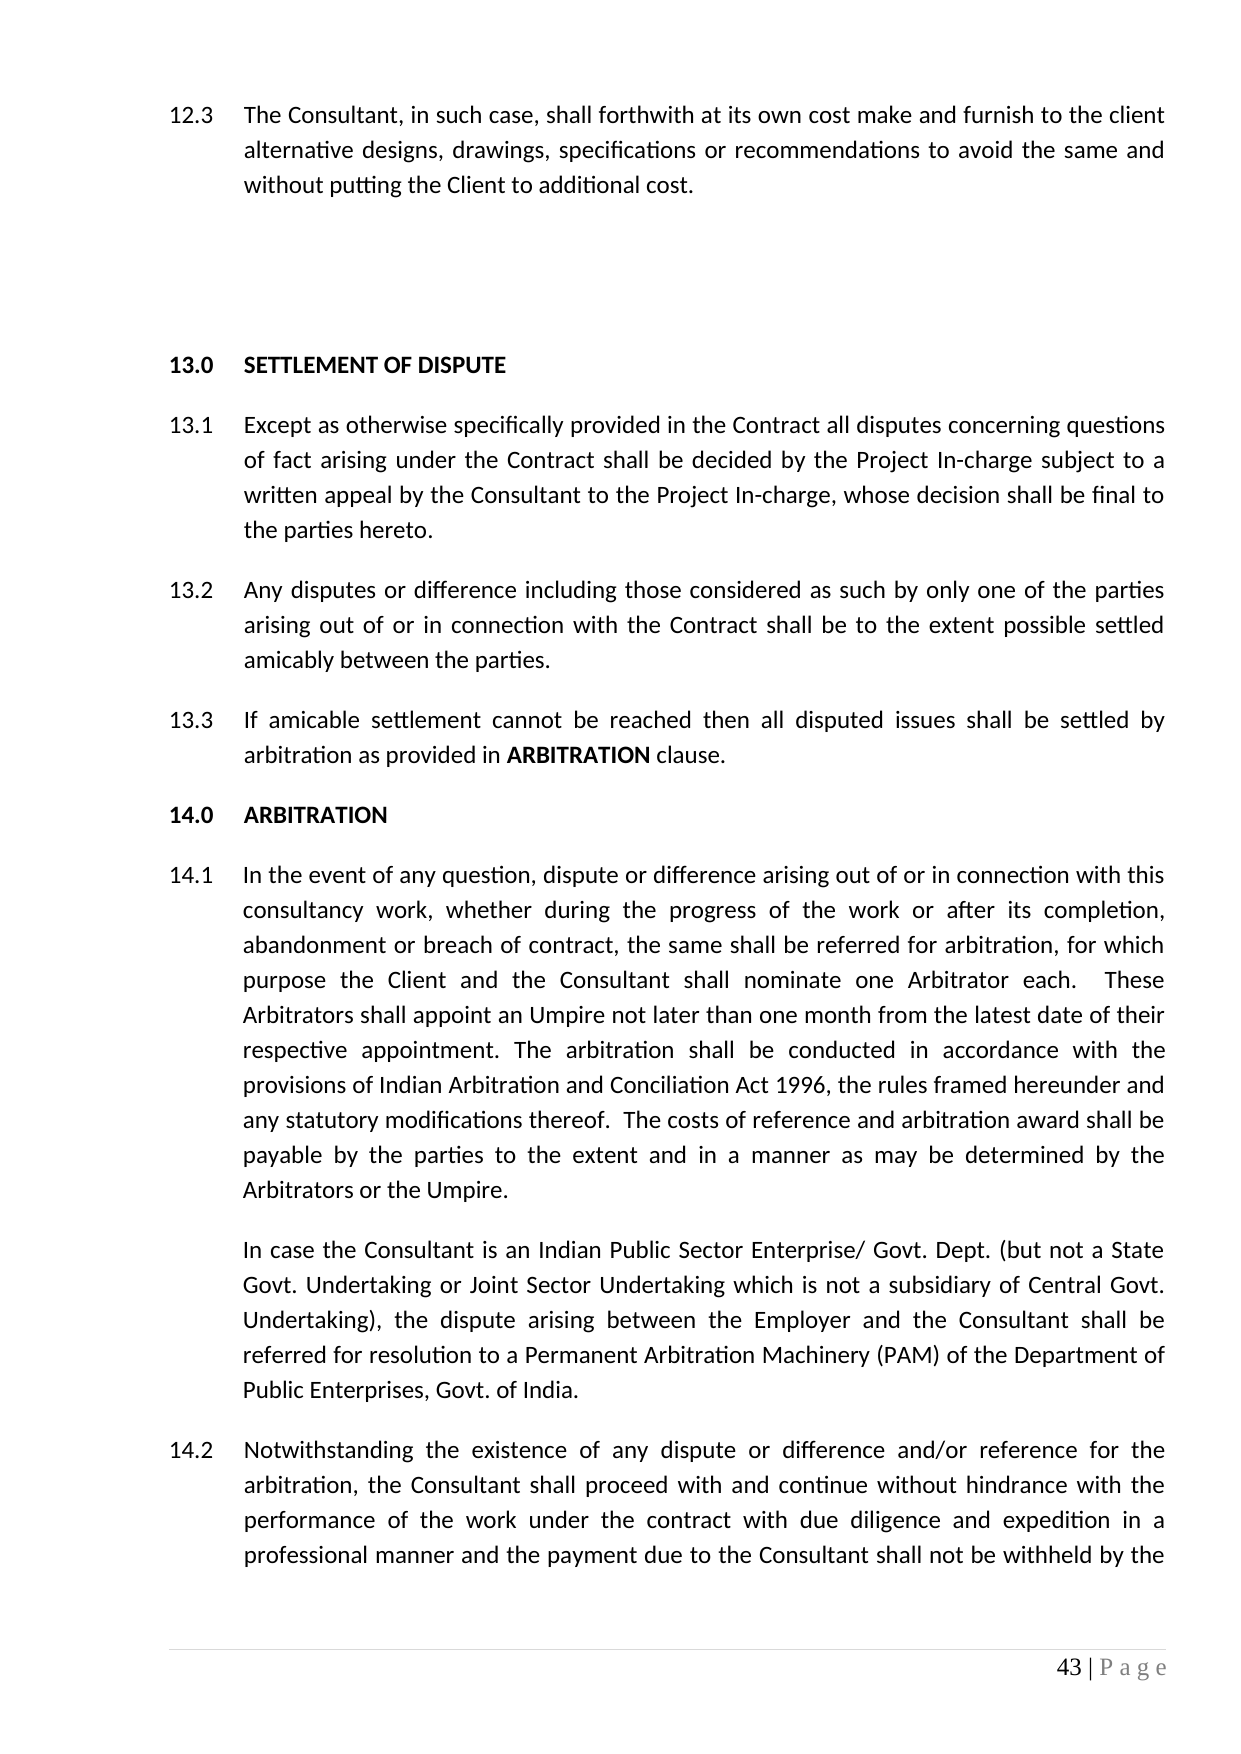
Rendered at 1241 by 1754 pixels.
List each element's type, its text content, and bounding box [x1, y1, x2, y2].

list ARBITRATION [169, 799, 1166, 829]
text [169, 1434, 1166, 1569]
text 13.0 SETTLEMENT OF DISPUTE [169, 349, 1166, 379]
text 13.1 Except as otherwise specifically provided in the Contract all disputes concerning questions of fact arising under the Contract shall be decided by the Project In-charge subject to a written appeal by the Consultant to the Project In-charge, whose decision shall be final to the parties hereto. [169, 409, 1166, 544]
text 13.3 If amicable settlement cannot be reached then all disputed issues shall be settled by arbitration as provided in ARBITRATION clause. [169, 704, 1166, 769]
list In the event of any question, dispute or difference arising out of or in connection with this consultancy work, whether during the progress of the work or after its completion, abandonment or breach of contract, the same shall be referred for arbitration, for which purpose the Client and the Consultant shall nominate one Arbitrator each. These Arbitrators shall appoint an Umpire not later than one month from the latest date of their respective appointment. The arbitration shall be conducted in accordance with the provisions of Indian Arbitration and Conciliation Act 1996, the rules framed hereunder and any statutory modifications thereof. The costs of reference and arbitration award shall be payable by the parties to the extent and in a manner as may be determined by the Arbitrators or the Umpire. [169, 859, 1166, 1204]
list In case the Consultant is an Indian Public Sector Enterprise/ Govt. Dept. (but not a State Govt. Undertaking or Joint Sector Undertaking which is not a subsidiary of Central Govt. Undertaking), the dispute arising between the Employer and the Consultant shall be referred for resolution to a Permanent Arbitration Machinery (PAM) of the Department of Public Enterprises, Govt. of India. [243, 1234, 1166, 1404]
text 13.2 Any disputes or difference including those considered as such by only one of the parties arising out of or in connection with the Contract shall be to the extent possible settled amicably between the parties. [169, 574, 1166, 674]
text 12.3 The Consultant, in such case, shall forthwith at its own cost make and furnish to the client alternative designs, drawings, specifications or recommendations to avoid the same and without putting the Client to additional cost. [169, 99, 1166, 199]
